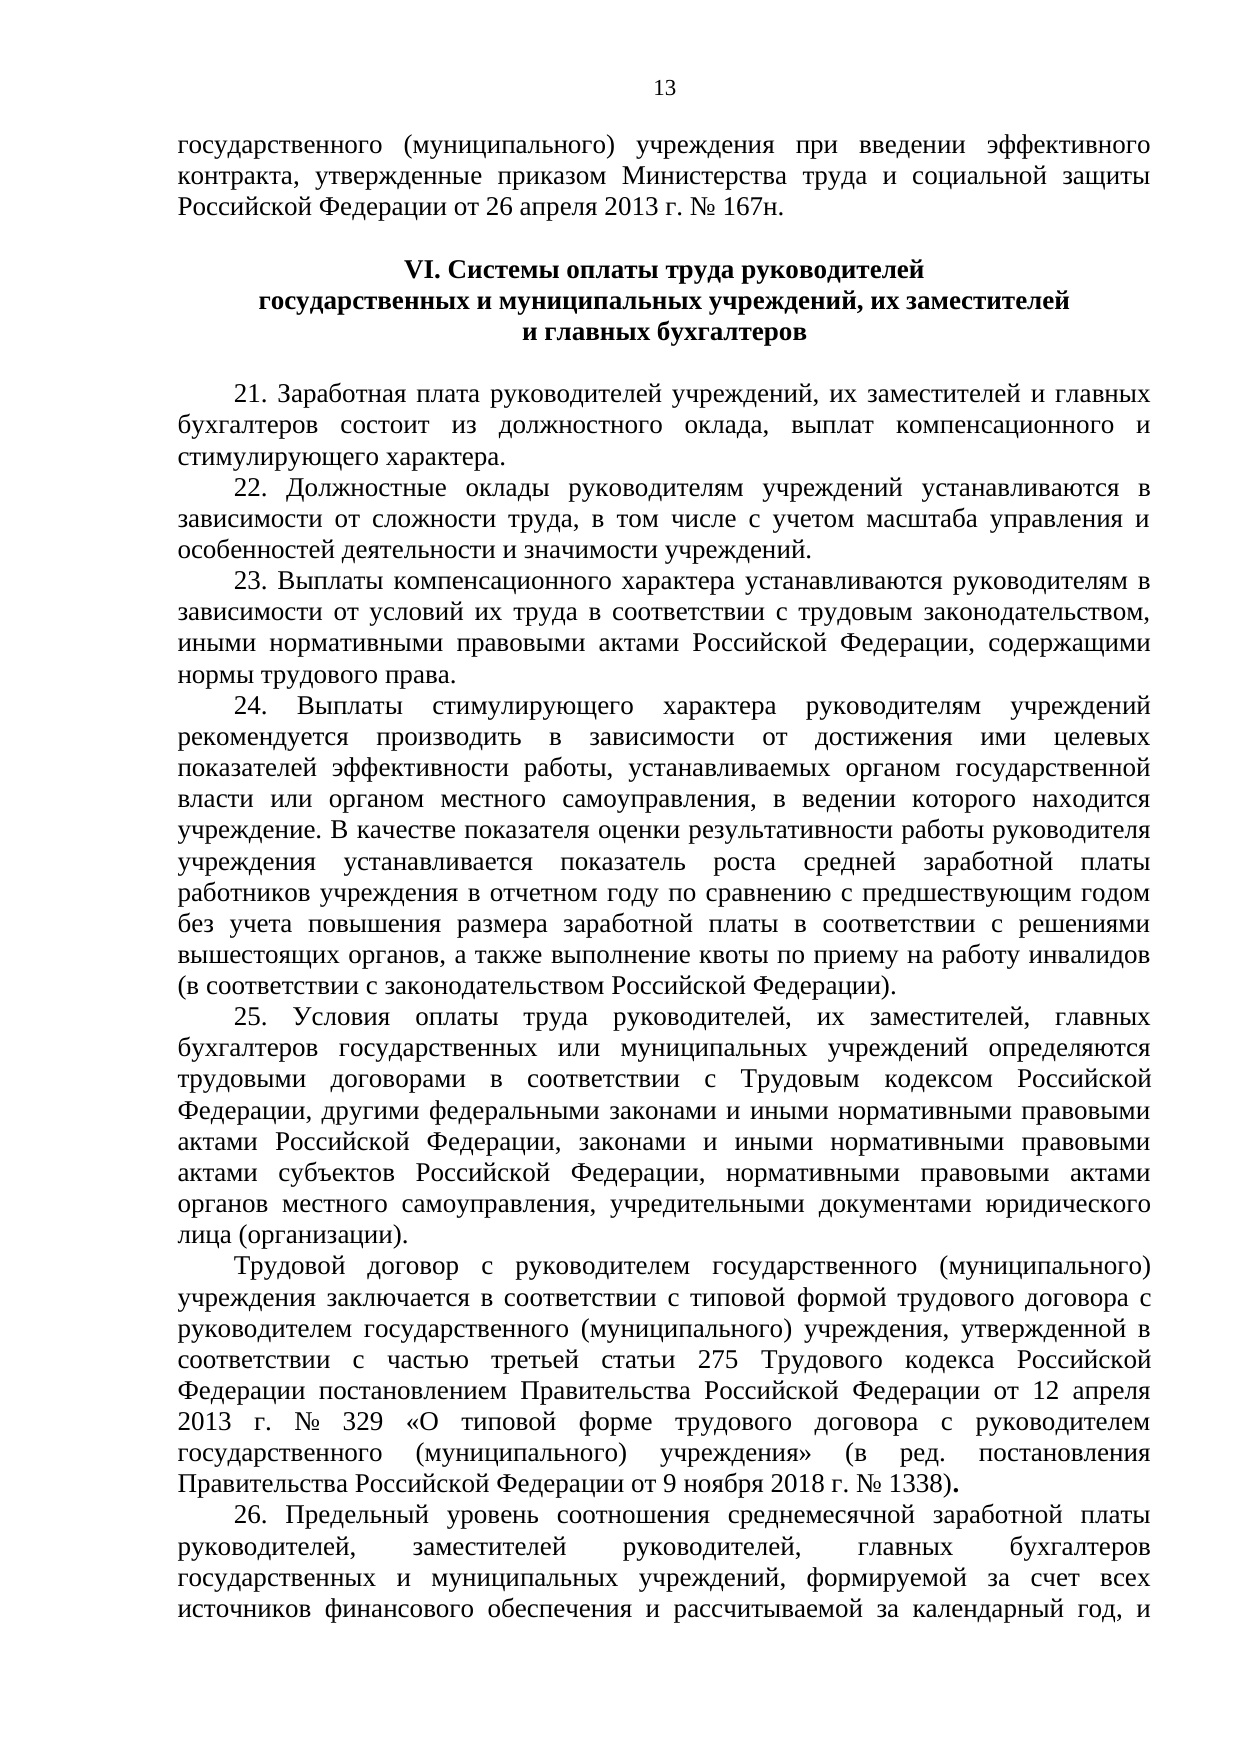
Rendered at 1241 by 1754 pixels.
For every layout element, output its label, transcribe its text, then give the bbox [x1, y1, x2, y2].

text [177, 1499, 1152, 1623]
title государственных и муниципальных учреждений, их заместителей [177, 284, 1152, 315]
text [177, 128, 1152, 222]
text 24. Выплаты стимулирующего характера руководителям учреждений рекомендуется производить в зависимости от достижения ими целевых показателей эффективности работы, устанавливаемых органом государственной власти или органом местного самоуправления, в ведении которого находится учреждение. В качестве показателя оценки результативности работы руководителя учреждения устанавливается показатель роста средней заработной платы работников учреждения в отчетном году по сравнению с предшествующим годом без учета повышения размера заработной платы в соответствии с решениями вышестоящих органов, а также выполнение квоты по приему на работу инвалидов (в соответствии с законодательством Российской Федерации). [177, 689, 1152, 1000]
text 23. Выплаты компенсационного характера устанавливаются руководителям в зависимости от условий их труда в соответствии с трудовым законодательством, иными нормативными правовыми актами Российской Федерации, содержащими нормы трудового права. [177, 564, 1152, 689]
text 22. Должностные оклады руководителям учреждений устанавливаются в зависимости от сложности труда, в том числе с учетом масштаба управления и особенностей деятельности и значимости учреждений. [177, 471, 1152, 564]
text Трудовой договор с руководителем государственного (муниципального) учреждения заключается в соответствии с типовой формой трудового договора с руководителем государственного (муниципального) учреждения, утвержденной в соответствии с частью третьей статьи 275 Трудового кодекса Российской Федерации постановлением Правительства Российской Федерации от 12 апреля 2013 г. № 329 «О типовой форме трудового договора с руководителем государственного (муниципального) учреждения» (в ред. постановления Правительства Российской Федерации от 9 ноября 2018 г. № 1338). [177, 1249, 1152, 1499]
text 21. Заработная плата руководителей учреждений, их заместителей и главных бухгалтеров состоит из должностного оклада, выплат компенсационного и стимулирующего характера. [177, 377, 1152, 471]
text 25. Условия оплаты труда руководителей, их заместителей, главных бухгалтеров государственных или муниципальных учреждений определяются трудовыми договорами в соответствии с Трудовым кодексом Российской Федерации, другими федеральными законами и иными нормативными правовыми актами Российской Федерации, законами и иными нормативными правовыми актами субъектов Российской Федерации, нормативными правовыми актами органов местного самоуправления, учредительными документами юридического лица (организации). [177, 1000, 1152, 1249]
title и главных бухгалтеров [177, 315, 1152, 346]
title VI. Системы оплаты труда руководителей [177, 253, 1152, 284]
